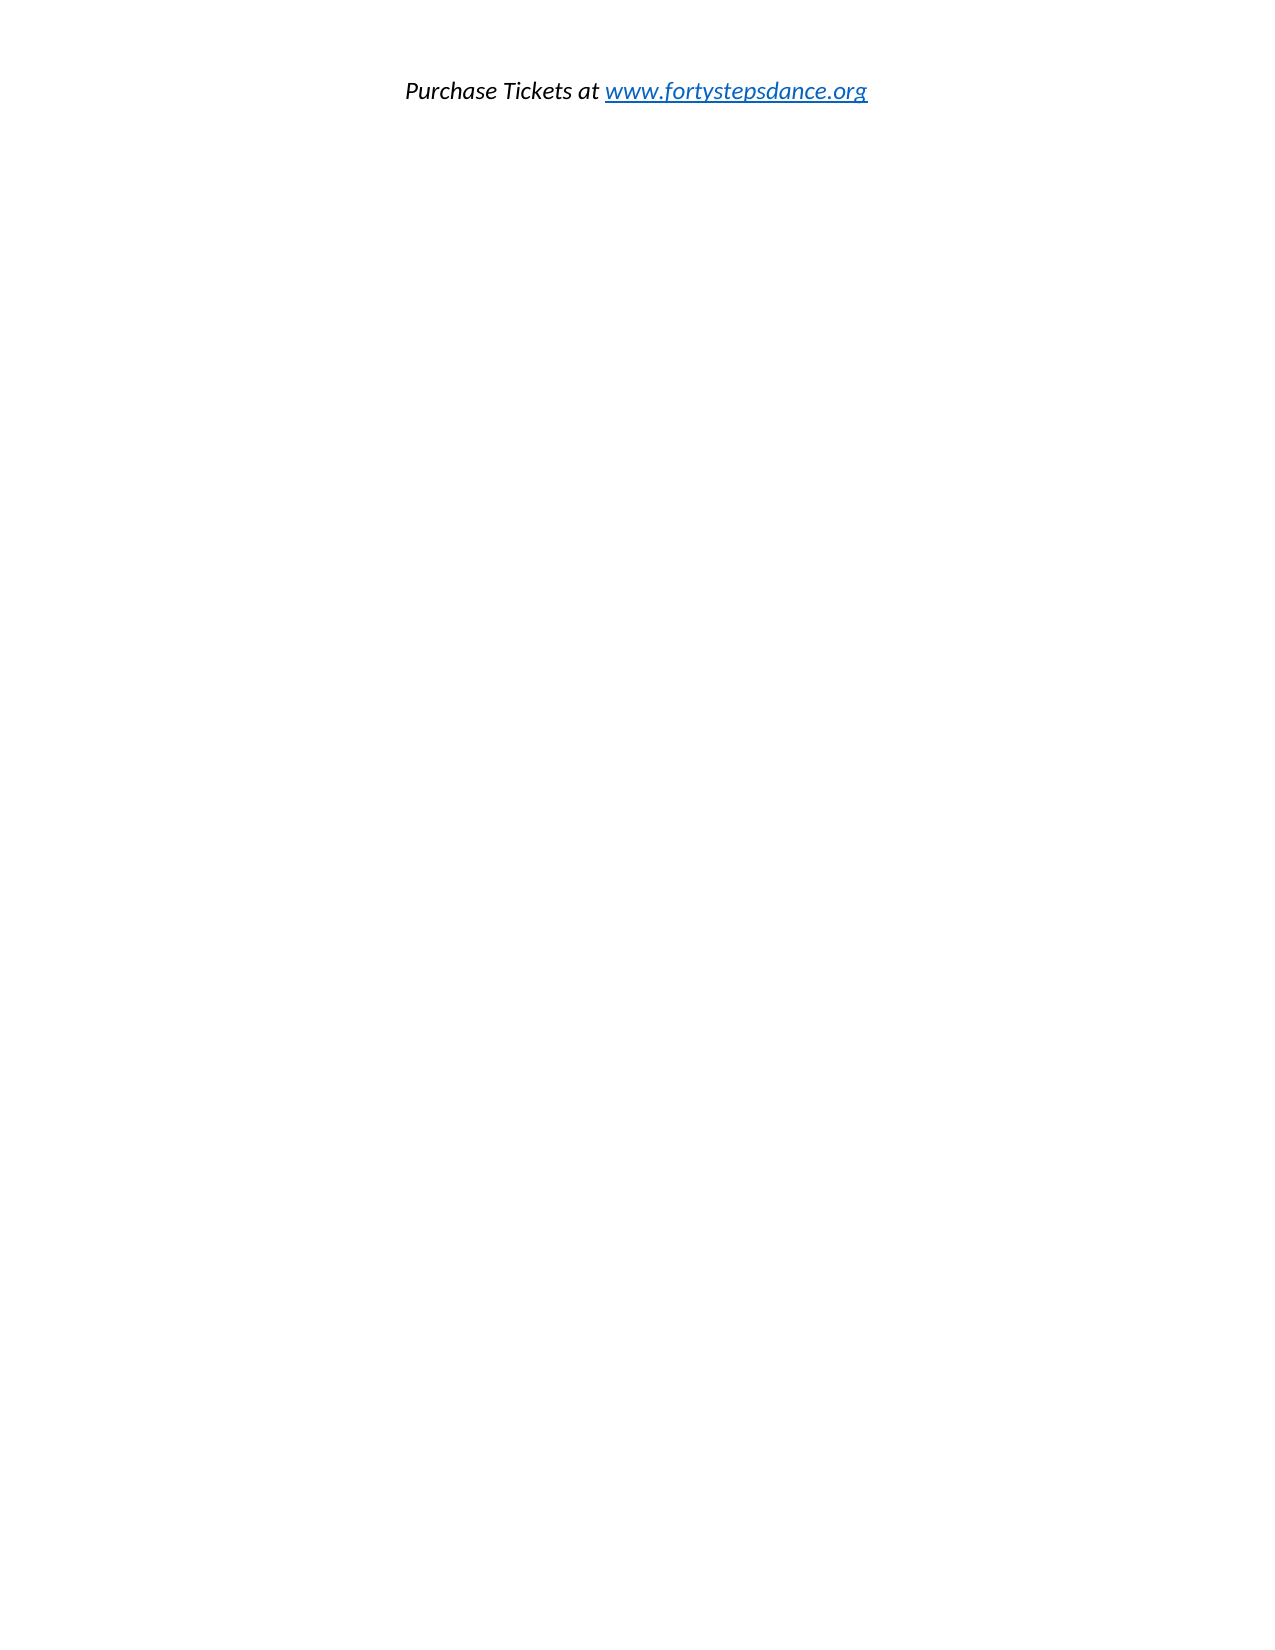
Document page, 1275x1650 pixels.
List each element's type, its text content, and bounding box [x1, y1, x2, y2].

text Purchase Tickets at www.fortystepsdance.org [150, 75, 1125, 106]
